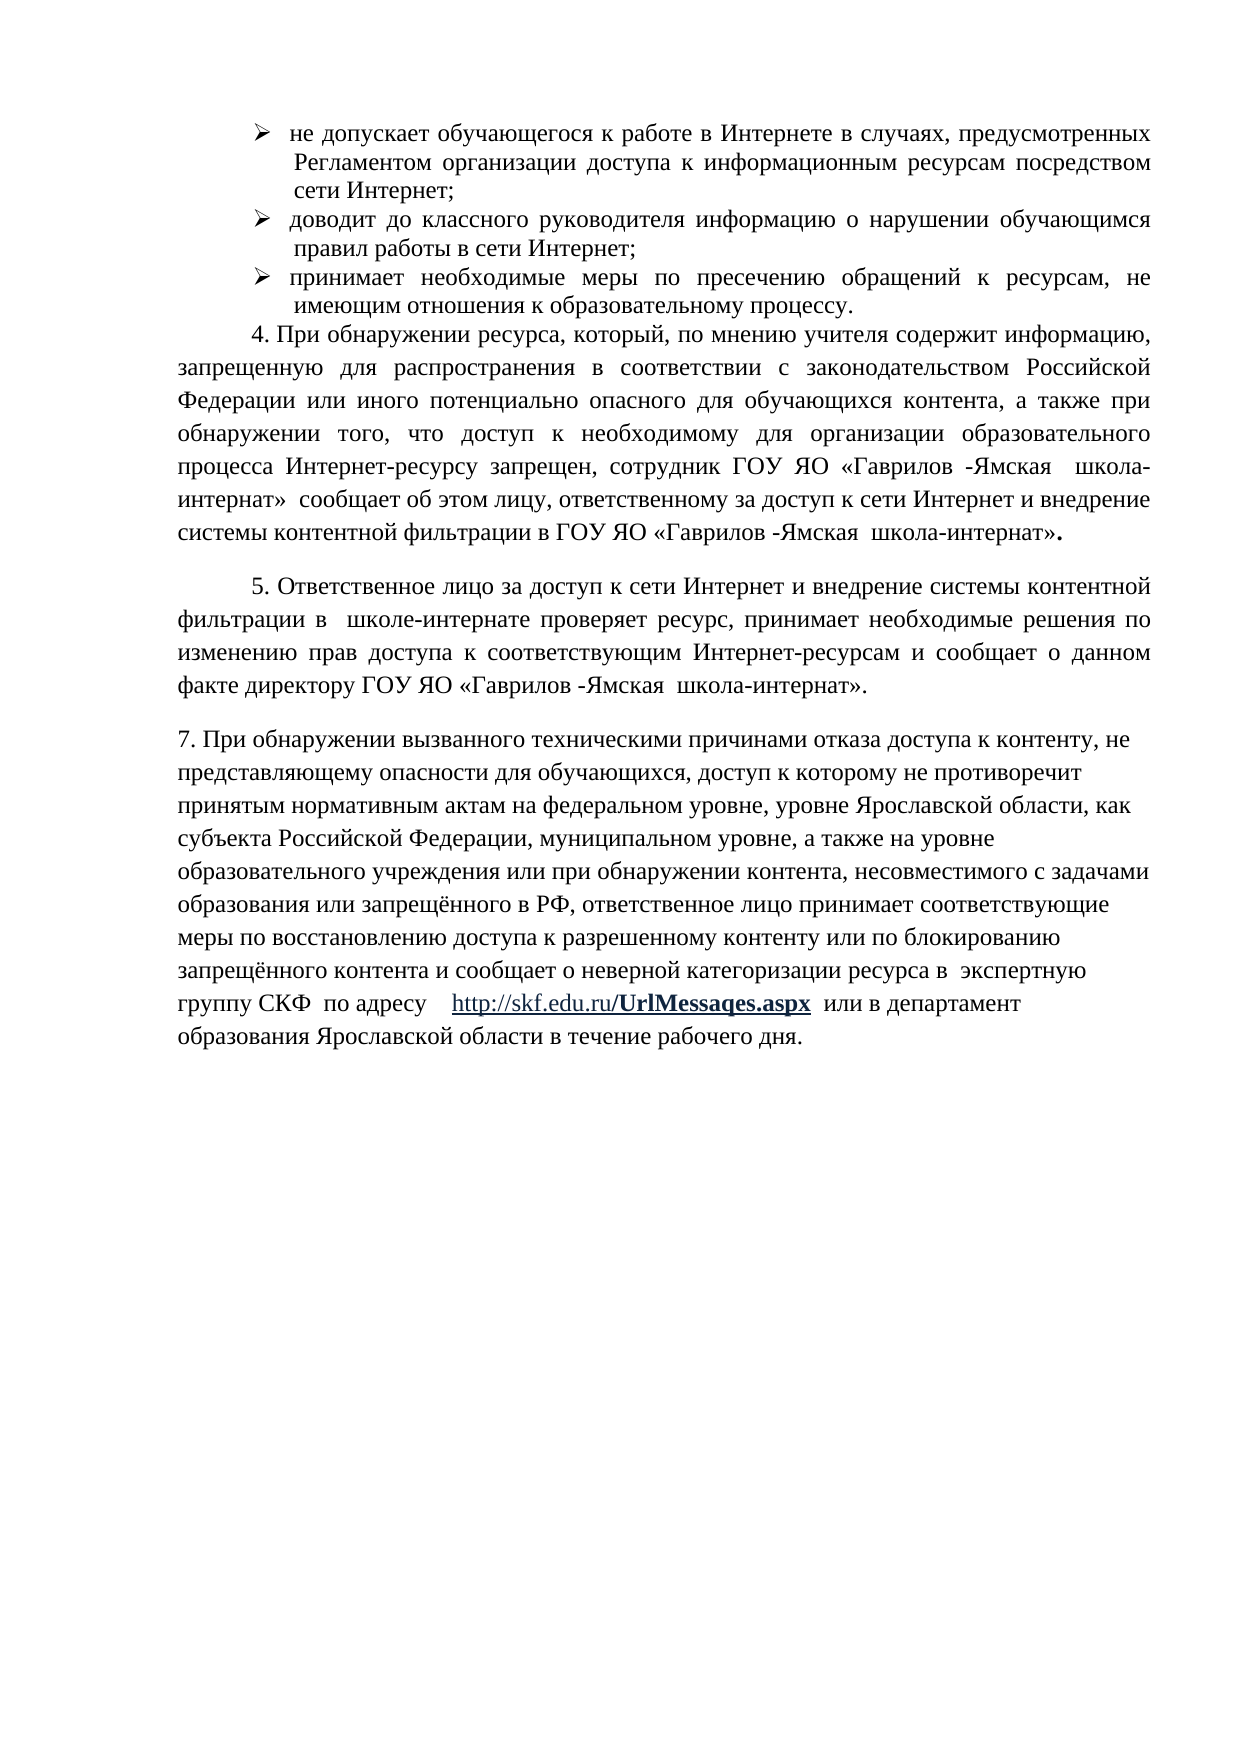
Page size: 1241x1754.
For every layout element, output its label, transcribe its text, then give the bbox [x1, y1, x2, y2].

list не допускает обучающегося к работе в Интернете в случаях, предусмотренных Регламентом организации доступа к информационным ресурсам посредством сети Интернет; [252, 118, 1152, 204]
list доводит до классного руководителя информацию о нарушении обучающимся правил работы в сети Интернет; [252, 204, 1152, 262]
text 5. Ответственное лицо за доступ к сети Интернет и внедрение системы контентной фильтрации в школе-интернате проверяет ресурс, принимает необходимые решения по изменению прав доступа к соответствующим Интернет-ресурсам и сообщает о данном факте директору ГОУ ЯО «Гаврилов -Ямская школа-интернат». [177, 571, 1152, 699]
text 4. При обнаружении ресурса, который, по мнению учителя содержит информацию, запрещенную для распространения в соответствии с законодательством Российской Федерации или иного потенциально опасного для обучающихся контента, а также при обнаружении того, что доступ к необходимому для организации образовательного процесса Интернет-ресурсу запрещен, сотрудник ГОУ ЯО «Гаврилов -Ямская школа-интернат» сообщает об этом лицу, ответственному за доступ к сети Интернет и внедрение системы контентной фильтрации в ГОУ ЯО «Гаврилов -Ямская школа-интернат». [177, 319, 1152, 546]
list принимает необходимые меры по пресечению обращений к ресурсам, не имеющим отношения к образовательному процессу. [252, 262, 1152, 319]
text 7. При обнаружении вызванного техническими причинами отказа доступа к контенту, не представляющему опасности для обучающихся, доступ к которому не противоречит принятым нормативным актам на федеральном уровне, уровне Ярославской области, как субъекта Российской Федерации, муниципальном уровне, а также на уровне образовательного учреждения или при обнаружении контента, несовместимого с задачами образования или запрещённого в РФ, ответственное лицо принимает соответствующие меры по восстановлению доступа к разрешенному контенту или по блокированию запрещённого контента и сообщает о неверной категоризации ресурса в экспертную группу СКФ по адресу http://skf.edu.ru/UrlMessaqes.aspx или в департамент образования Ярославской области в течение рабочего дня. [177, 724, 1152, 1050]
